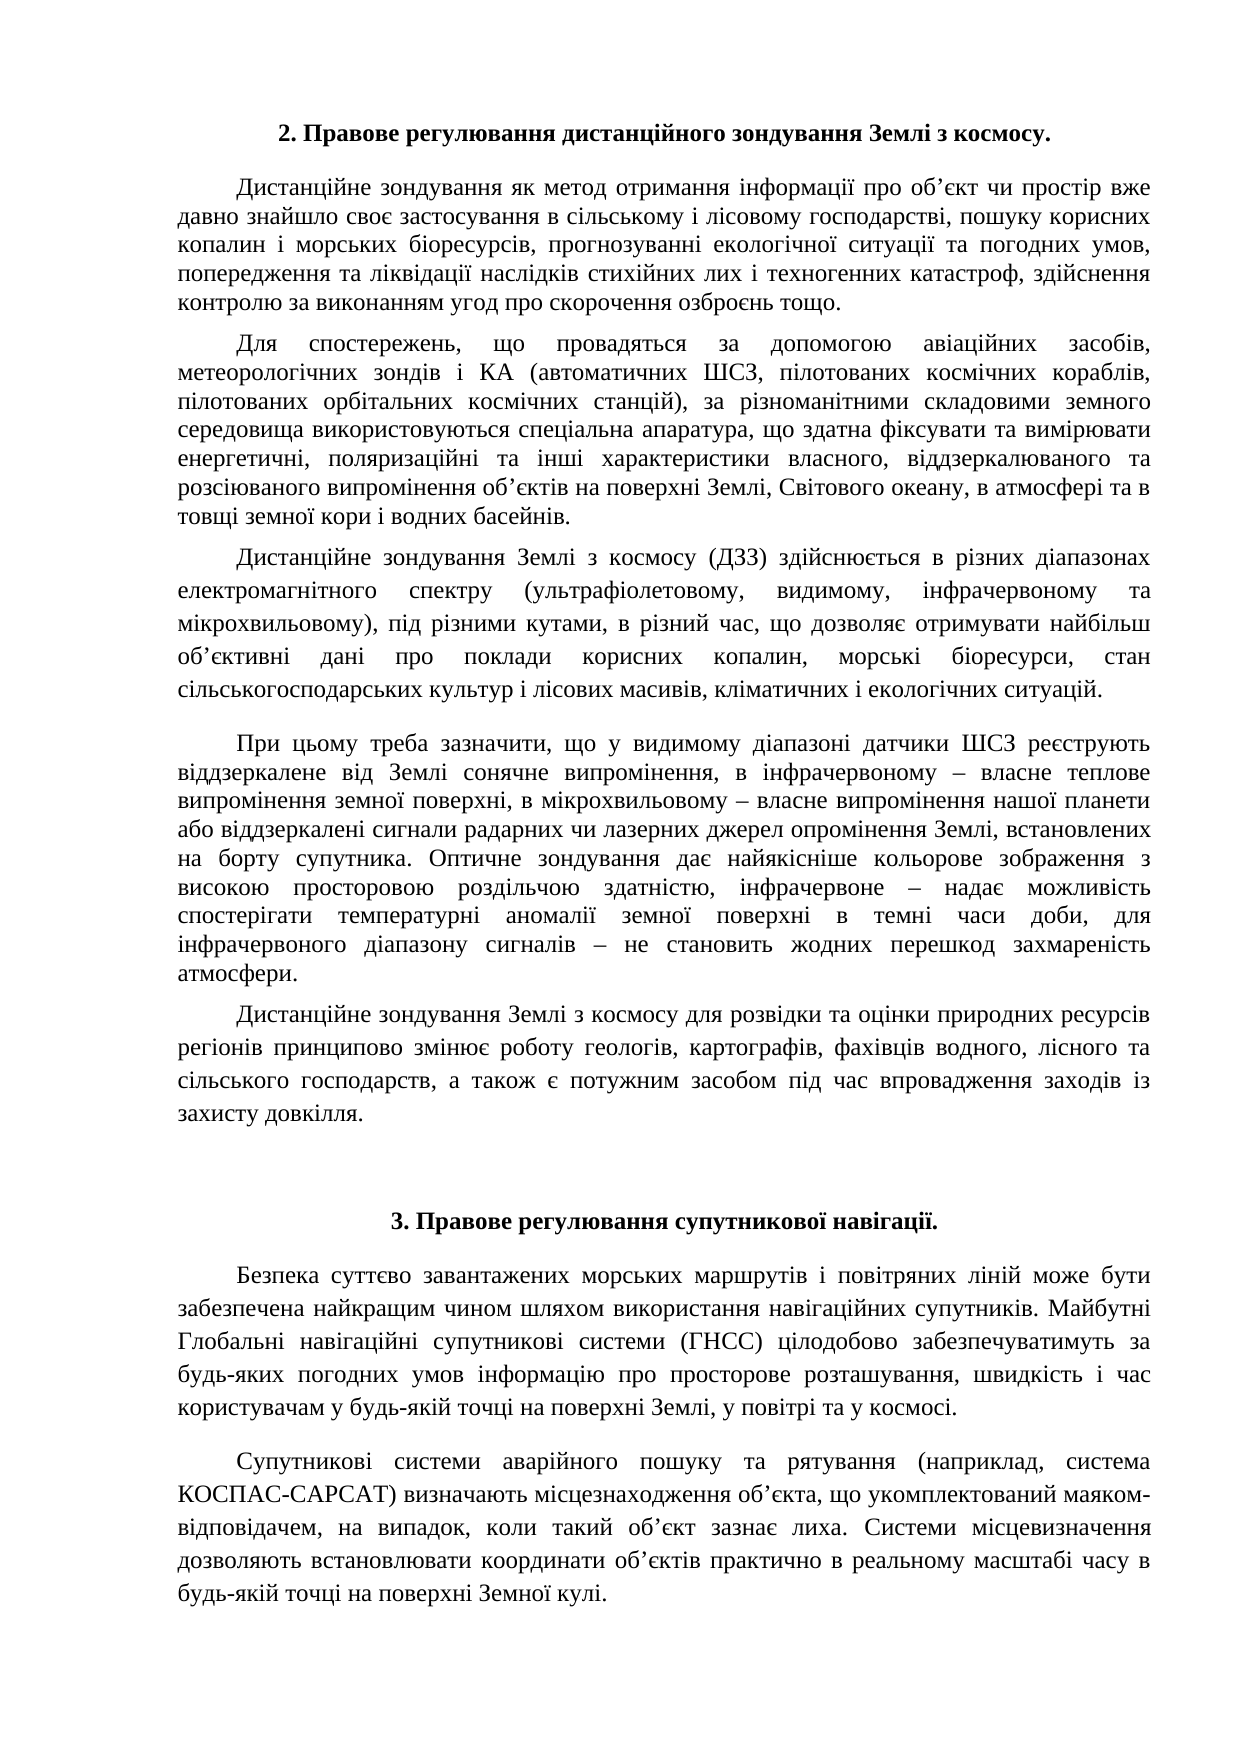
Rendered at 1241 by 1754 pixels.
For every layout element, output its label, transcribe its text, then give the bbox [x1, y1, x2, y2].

text Для спостережень, що провадяться за допомогою авіаційних засобів, метеорологічних зондів і КА (автоматичних ШСЗ, пілотованих космічних кораблів, пілотованих орбітальних космічних станцій), за різноманітними складовими земного середовища використовуються спеціальна апаратура, що здатна фіксувати та вимірювати енергетичні, поляризаційні та інші характеристики власного, віддзеркалюваного та розсіюваного випромінення об’єктів на поверхні Землі, Світового океану, в атмосфері та в товщі земної кори і водних басейнів. [177, 328, 1152, 529]
text 2. Правове регулювання дистанційного зондування Землі з космосу. [177, 118, 1152, 147]
text При цьому треба зазначити, що у видимому діапазоні датчики ШСЗ реєструють віддзеркалене від Землі сонячне випромінення, в інфрачервоному – власне теплове випромінення земної поверхні, в мікрохвильовому – власне випромінення нашої планети або віддзеркалені сигнали радарних чи лазерних джерел опромінення Землі, встановлених на борту супутника. Оптичне зондування дає найякісніше кольорове зображення з високою просторовою роздільчою здатністю, інфрачервоне – надає можливість спостерігати температурні аномалії земної поверхні в темні часи доби, для інфрачервоного діапазону сигналів – не становить жодних перешкод захмареність атмосфери. [177, 728, 1152, 987]
text Дистанційне зондування Землі з космосу для розвідки та оцінки природних ресурсів регіонів принципово змінює роботу геологів, картографів, фахівців водного, лісного та сільського господарств, а також є потужним засобом під час впровадження заходів із захисту довкілля. [177, 999, 1152, 1127]
text Дистанційне зондування Землі з космосу (ДЗЗ) здійснюється в різних діапазонах електромагнітного спектру (ультрафіолетовому, видимому, інфрачервоному та мікрохвильовому), під різними кутами, в різний час, що дозволяє отримувати найбільш об’єктивні дані про поклади корисних копалин, морські біоресурси, стан сільськогосподарських культур і лісових масивів, кліматичних і екологічних ситуацій. [177, 542, 1152, 703]
text Дистанційне зондування як метод отримання інформації про об’єкт чи простір вже давно знайшло своє застосування в сільському і лісовому господарстві, пошуку корисних копалин і морських біоресурсів, прогнозуванні екологічної ситуації та погодних умов, попередження та ліквідації наслідків стихійних лих і техногенних катастроф, здійснення контролю за виконанням угод про скорочення озброєнь тощо. [177, 172, 1152, 316]
text Супутникові системи аварійного пошуку та рятування (наприклад, система КОСПАС-САРСАТ) визначають місцезнаходження об’єкта, що укомплектований маяком-відповідачем, на випадок, коли такий об’єкт зазнає лиха. Системи місцевизначення дозволяють встановлювати координати об’єктів практично в реальному масштабі часу в будь-якій точці на поверхні Земної кулі. [177, 1446, 1152, 1607]
text Безпека суттєво завантажених морських маршрутів і повітряних ліній може бути забезпечена найкращим чином шляхом використання навігаційних супутників. Майбутні Глобальні навігаційні супутникові системи (ГНСС) цілодобово забезпечуватимуть за будь-яких погодних умов інформацію про просторове розташування, швидкість і час користувачам у будь-якій точці на поверхні Землі, у повітрі та у космосі. [177, 1260, 1152, 1421]
text 3. Правове регулювання супутникової навігації. [177, 1206, 1152, 1235]
